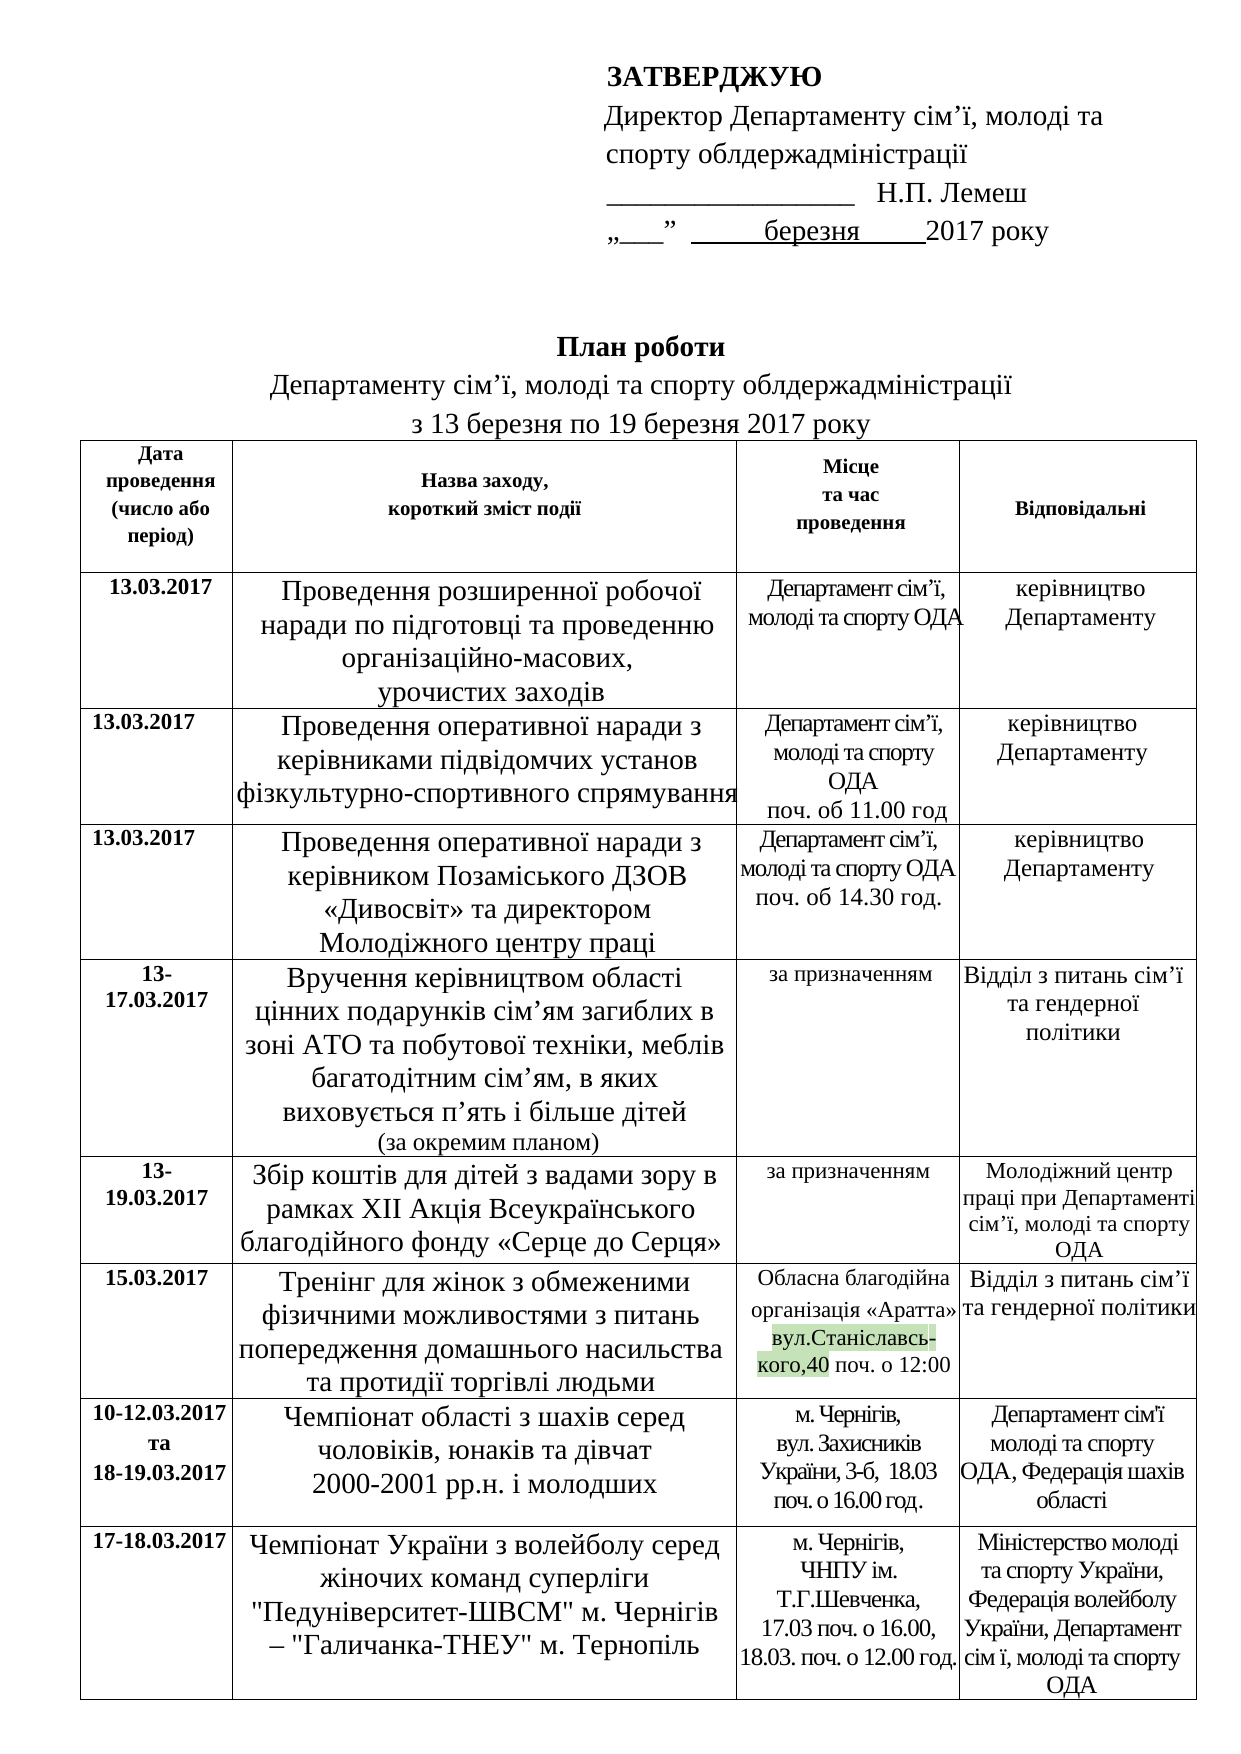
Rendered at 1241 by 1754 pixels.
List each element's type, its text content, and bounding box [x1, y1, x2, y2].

table_header Місце та час проведення [737, 441, 959, 572]
table_cell 13.03.2017 [81, 573, 232, 707]
text Директор Департаменту сім’ї, молоді та спорту облдержадміністрації [137, 98, 1163, 170]
text _________________ Н.П. Лемеш [118, 175, 1163, 208]
text План роботи [118, 329, 1163, 362]
table_cell Департамент сім’ї, молоді та спорту ОДА поч. об 11.00 год [737, 709, 959, 823]
table_cell 13-19.03.2017 [81, 1157, 232, 1263]
table_cell м. Чернігів, вул. Захисників України, 3-б, 18.03 поч. о 16.00 год. [737, 1399, 959, 1526]
table_cell Тренінг для жінок з обмеженими фізичними можливостями з питань попередження домашнього насильства та протидії торгівлі людьми [233, 1264, 736, 1398]
table_cell Чемпіонат України з волейболу серед жіночих команд суперліги "Педуніверситет-ШВСМ" м. Чернігів – "Галичанка-ТНЕУ" м. Тернопіль [233, 1527, 736, 1699]
table_cell Відділ з питань сім’ї та гендерної політики [960, 1264, 1196, 1398]
table_cell керівництво Департаменту [960, 709, 1196, 823]
table_cell Проведення оперативної наради з керівником Позаміського ДЗОВ «Дивосвіт» та директором Молодіжного центру праці [233, 825, 736, 959]
table_cell Обласна благодійна організація «Аратта» вул.Станіславсь-кого,40 поч. о 12:00 [737, 1264, 959, 1398]
table_cell 17-18.03.2017 [81, 1527, 232, 1699]
table_cell 15.03.2017 [81, 1264, 232, 1398]
text Департаменту сім’ї, молоді та спорту облдержадміністрації [118, 367, 1163, 401]
table_cell за призначенням [737, 960, 959, 1156]
table_cell керівництво Департаменту [960, 825, 1196, 959]
table_cell Збір коштів для дітей з вадами зору в рамках ХІІ Акція Всеукраїнського благодійного фонду «Серце до Серця» [233, 1157, 736, 1263]
table_cell 13-17.03.2017 [81, 960, 232, 1156]
table_header Відповідальні [960, 441, 1196, 572]
table_cell Вручення керівництвом області цінних подарунків сім’ям загиблих в зоні АТО та побутової техніки, меблів багатодітним сім’ям, в яких виховується п’ять і більше дітей (за окремим планом) [233, 960, 736, 1156]
text з 13 березня по 19 березня 2017 року [118, 406, 1163, 439]
table_cell за призначенням [737, 1157, 959, 1263]
table_cell Проведення розширенної робочої наради по підготовці та проведенню організаційно-масових, урочистих заходів [233, 573, 736, 707]
table_header Назва заходу, короткий зміст події [233, 441, 736, 572]
table_cell 10-12.03.2017 та 18-19.03.2017 [81, 1399, 232, 1526]
text ЗАТВЕРДЖУЮ [118, 59, 1163, 93]
table_cell Відділ з питань сім’ї та гендерної політики [960, 960, 1196, 1156]
table_cell 13.03.2017 [81, 825, 232, 959]
table_cell Проведення оперативної наради з керівниками підвідомчих установ фізкультурно-спортивного спрямування [233, 709, 736, 823]
table_cell 13.03.2017 [81, 709, 232, 823]
table_cell Міністерство молоді та спорту України, Федерація волейболу України, Департамент сім ї, молоді та спорту ОДА [960, 1527, 1196, 1699]
text „___” березня 2017 року [118, 213, 1163, 247]
table_cell Департамент сім’ї, молоді та спорту ОДА поч. об 14.30 год. [737, 825, 959, 959]
table_cell Департамент сім'ї молоді та спорту ОДА, Федерація шахів області [960, 1399, 1196, 1526]
table_cell м. Чернігів, ЧНПУ ім. Т.Г.Шевченка, 17.03 поч. о 16.00, 18.03. поч. о 12.00 год. [737, 1527, 959, 1699]
table_cell Департамент сім’ї, молоді та спорту ОДА [737, 573, 959, 707]
table_cell Чемпіонат області з шахів серед чоловіків, юнаків та дівчат 2000-2001 рр.н. і молодших [233, 1399, 736, 1526]
table_header Дата проведення (число або період) [81, 441, 232, 572]
table_cell керівництво Департаменту [960, 573, 1196, 707]
table_cell Молодіжний центр праці при Департаменті сім’ї, молоді та спорту ОДА [960, 1157, 1196, 1263]
